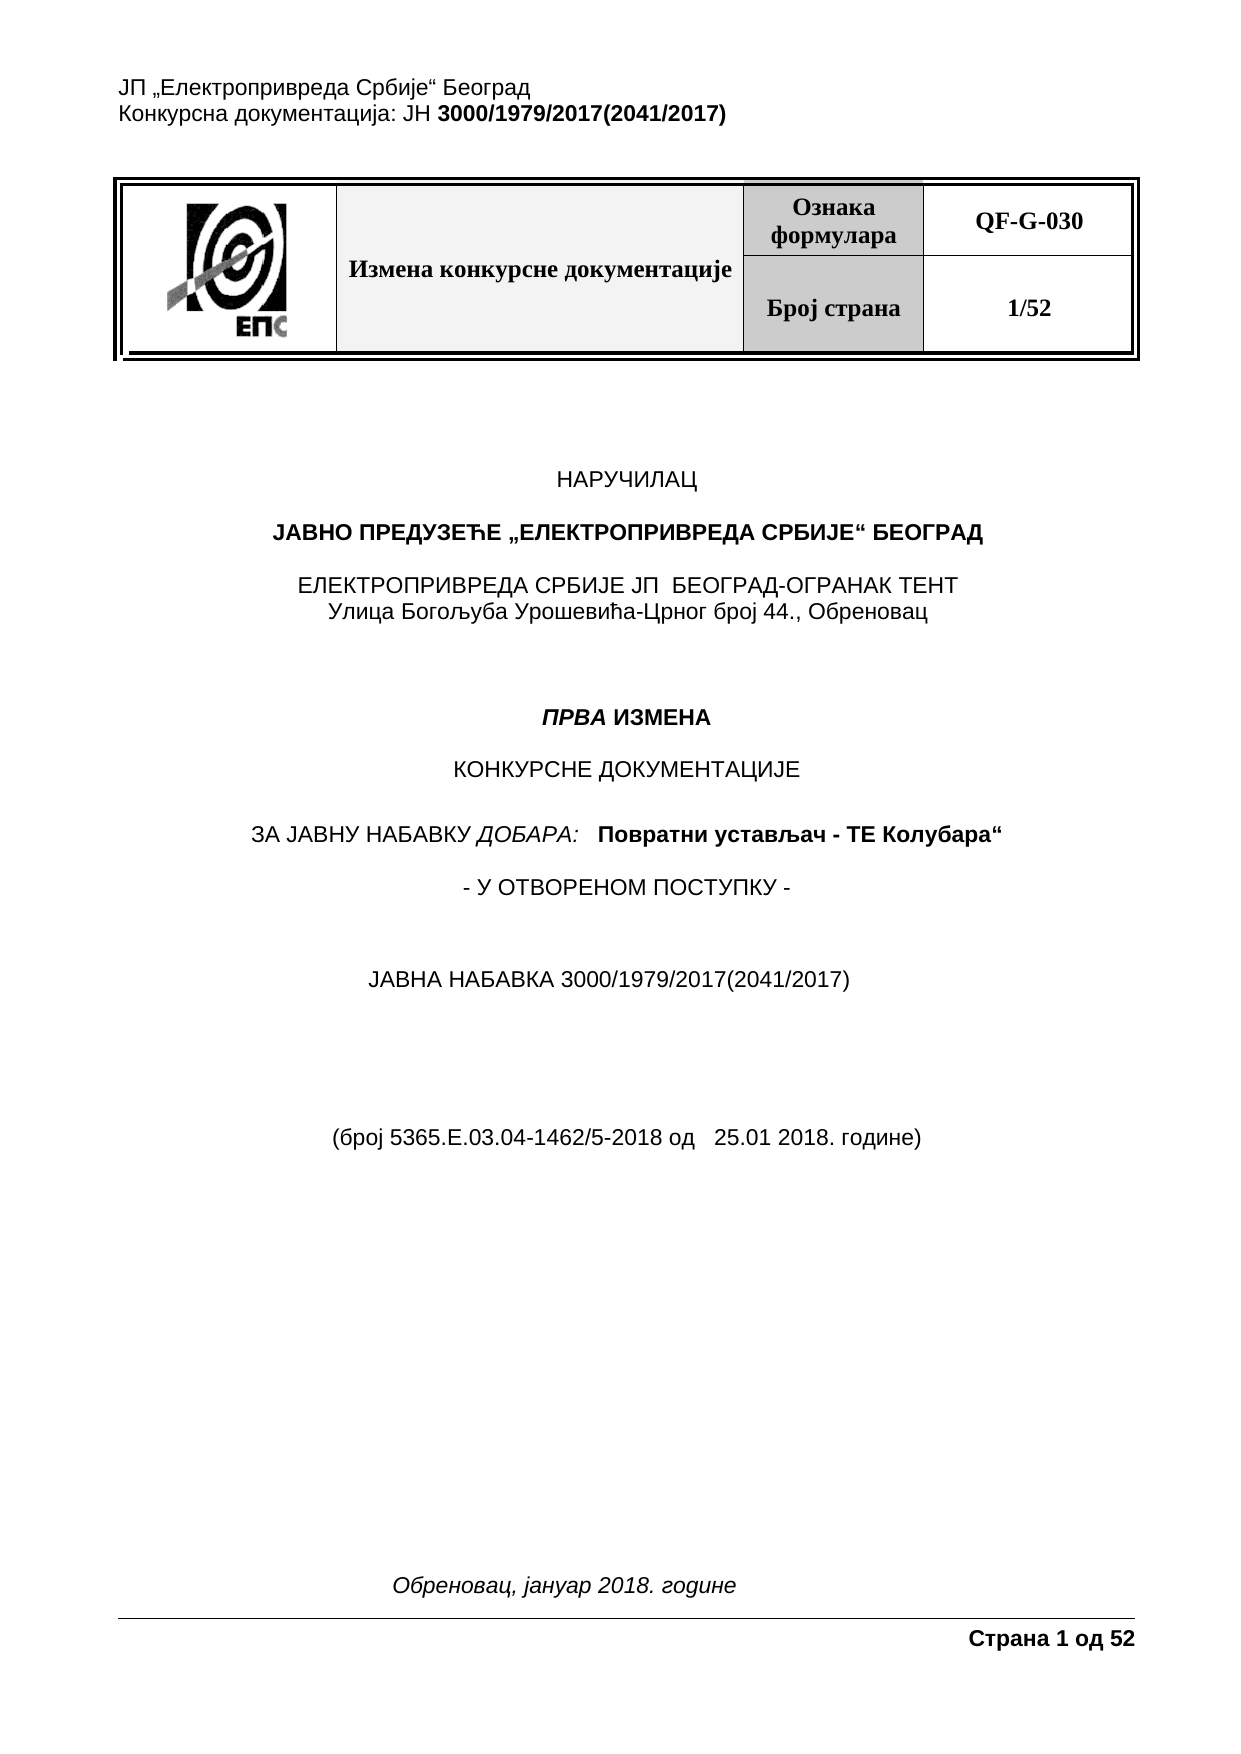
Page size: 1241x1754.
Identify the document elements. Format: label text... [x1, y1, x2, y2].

text ЈАВНА НАБАВКА 3000/1979/2017(2041/2017) [81, 966, 1137, 992]
table_header Ознака формулара [744, 186, 923, 255]
table_header Измена конкурсне документације [337, 186, 743, 351]
text ПРВА ИЗМЕНА [118, 703, 1135, 730]
table_cell Број страна [744, 256, 923, 351]
text ЕЛЕКТРОПРИВРЕДА СРБИЈЕ ЈП БЕОГРАД-ОГРАНАК ТЕНТ [118, 572, 1137, 598]
text Улица Богољуба Урошевића-Црног број 44., Обреновац [118, 598, 1137, 624]
text ЈАВНО ПРЕДУЗЕЋЕ „ЕЛЕКТРОПРИВРЕДА СРБИЈЕ“ БЕОГРАД [118, 519, 1137, 545]
table_cell 1/51 [924, 256, 1131, 351]
table_header [118, 180, 337, 351]
text (број 5365.Е.03.04-1462/5-2018 од 25.01 2018. године) [118, 1124, 1135, 1150]
text НАРУЧИЛАЦ [118, 466, 1135, 493]
text - У ОТВОРЕНОМ ПОСТУПКУ - [118, 874, 1135, 900]
table_header QF-G-030 [923, 180, 1135, 255]
text ЗА ЈАВНУ НАБАВКУ ДОБАРА: Повратни устављач - ТЕ Колубара“ [118, 821, 1135, 848]
text КОНКУРСНЕ ДОКУМЕНТАЦИЈЕ [118, 756, 1135, 782]
text Обреновац, јануар 2018. године [118, 1572, 1135, 1598]
